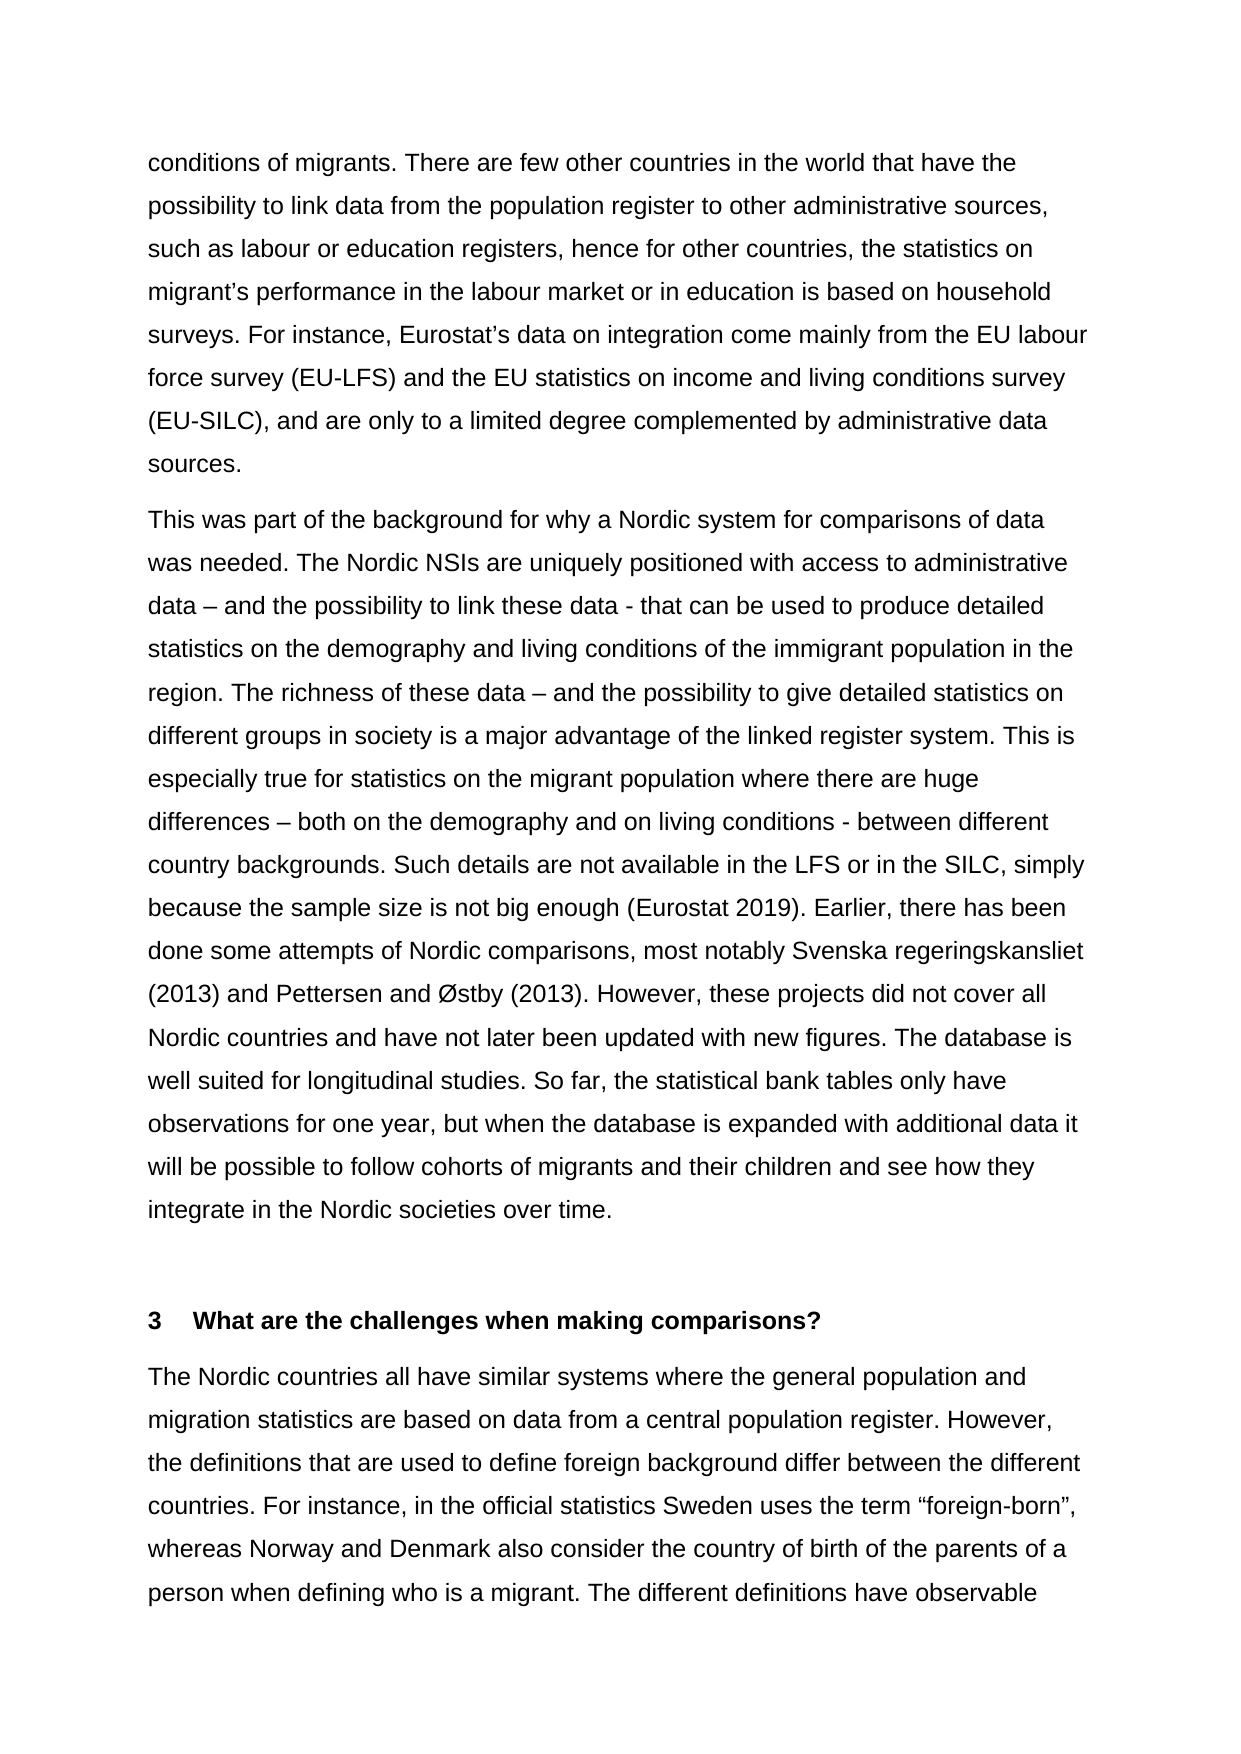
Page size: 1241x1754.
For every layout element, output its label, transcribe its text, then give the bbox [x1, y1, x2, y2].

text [148, 148, 1093, 478]
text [148, 1362, 1093, 1606]
text This was part of the background for why a Nordic system for comparisons of data was needed. The Nordic NSIs are uniquely positioned with access to administrative data – and the possibility to link these data - that can be used to produce detailed statistics on the demography and living conditions of the immigrant population in the region. The richness of these data – and the possibility to give detailed statistics on different groups in society is a major advantage of the linked register system. This is especially true for statistics on the migrant population where there are huge differences – both on the demography and on living conditions - between different country backgrounds. Such details are not available in the LFS or in the SILC, simply because the sample size is not big enough (Eurostat 2019). Earlier, there has been done some attempts of Nordic comparisons, most notably Svenska regeringskansliet (2013) and Pettersen and Østby (2013). However, these projects did not cover all Nordic countries and have not later been updated with new figures. The database is well suited for longitudinal studies. So far, the statistical bank tables only have observations for one year, but when the database is expanded with additional data it will be possible to follow cohorts of migrants and their children and see how they integrate in the Nordic societies over time. [148, 505, 1093, 1224]
subtitle What are the challenges when making comparisons? [148, 1306, 1093, 1335]
